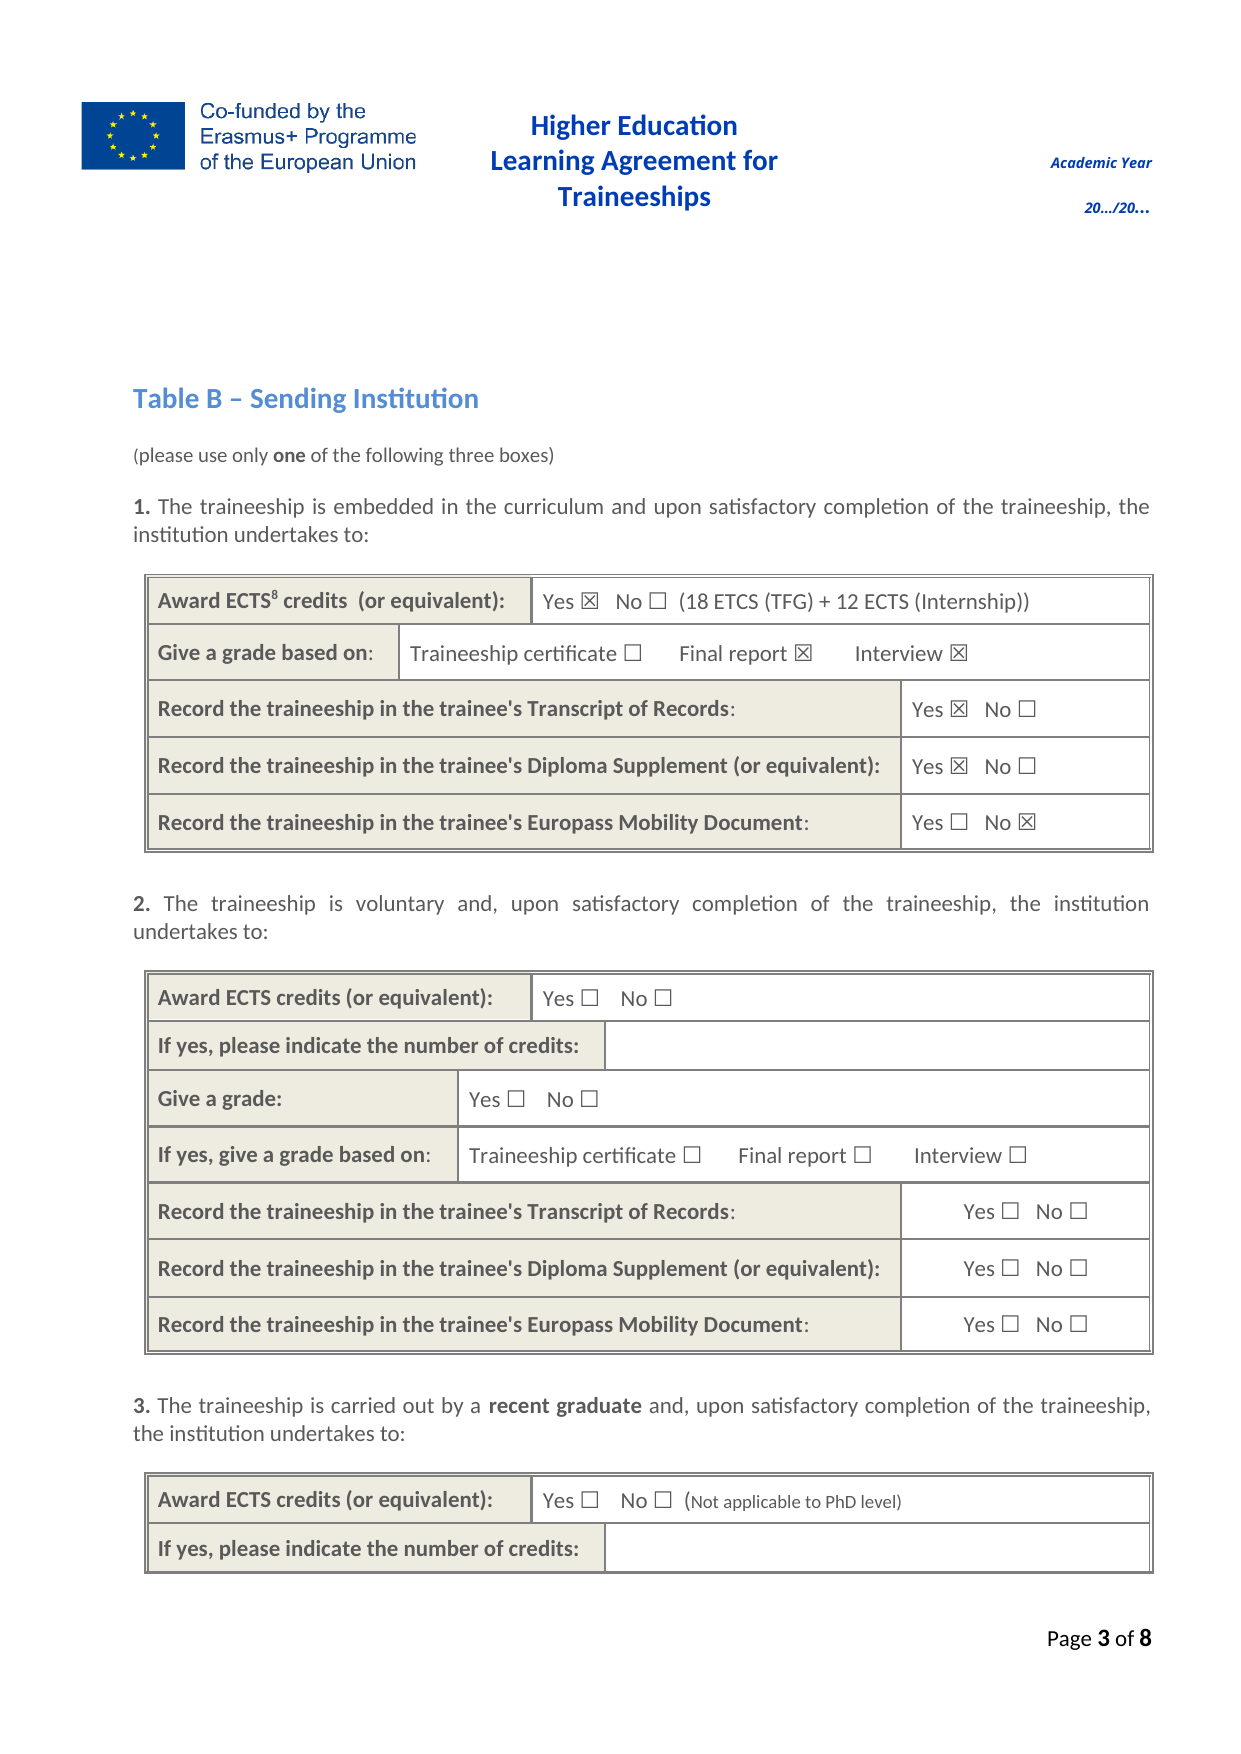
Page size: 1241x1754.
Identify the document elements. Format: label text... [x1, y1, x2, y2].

table_header Yes No [533, 975, 1149, 1019]
table_cell Yes No [459, 1071, 1149, 1125]
table_header Award ECTS credits (or equivalent): [149, 975, 530, 1019]
picture [81, 102, 416, 173]
table_cell Yes No [902, 1240, 1149, 1296]
table_cell Yes No [902, 795, 1149, 848]
table_cell Yes No [902, 1298, 1149, 1350]
table_header Yes No (Not applicable to PhD level) [533, 1477, 1149, 1522]
table_cell [606, 1022, 1149, 1069]
table_cell Traineeship certificate Final report Interview [459, 1128, 1149, 1181]
table_cell Record the traineeship in the trainee's Diploma Supplement (or equivalent): [149, 738, 900, 793]
list 1. The traineeship is embedded in the curriculum and upon satisfactory completion of the traineeship, the institution undertakes to: [133, 492, 1152, 548]
list 3. The traineeship is carried out by a recent graduate and, upon satisfactory completion of the traineeship, the institution undertakes to: [133, 1391, 1152, 1447]
text Table B – Sending Institution [133, 381, 1152, 416]
table_cell If yes, please indicate the number of credits: [149, 1022, 604, 1069]
table_cell Traineeship certificate Final report Interview [400, 625, 1149, 679]
table_cell Record the traineeship in the trainee's Transcript of Records: [149, 681, 900, 736]
table_header Award ECTS credits (or equivalent): [149, 1477, 530, 1522]
text (please use only one of the following three boxes) [133, 442, 1152, 468]
table_cell Record the traineeship in the trainee's Transcript of Records: [149, 1184, 900, 1238]
table_header Yes No (18 ETCS (TFG) + 12 ECTS (Internship)) [533, 578, 1149, 623]
list 2. The traineeship is voluntary and, upon satisfactory completion of the traineeship, the institution undertakes to: [133, 889, 1152, 945]
table_cell Record the traineeship in the trainee's Europass Mobility Document: [149, 1298, 900, 1350]
table_cell Record the traineeship in the trainee's Diploma Supplement (or equivalent): [149, 1240, 900, 1296]
table_cell Yes No [902, 681, 1149, 736]
table_cell If yes, please indicate the number of credits: [149, 1524, 604, 1571]
table_cell [606, 1524, 1149, 1571]
table_cell Record the traineeship in the trainee's Europass Mobility Document: [149, 795, 900, 848]
table_cell If yes, give a grade based on: [149, 1128, 457, 1181]
table_header Award ECTS credits (or equivalent): [149, 578, 530, 623]
table_cell Yes No [902, 738, 1149, 793]
table_cell Give a grade: [149, 1071, 457, 1125]
table_cell Yes No [902, 1184, 1149, 1238]
table_cell Give a grade based on: [149, 625, 398, 679]
